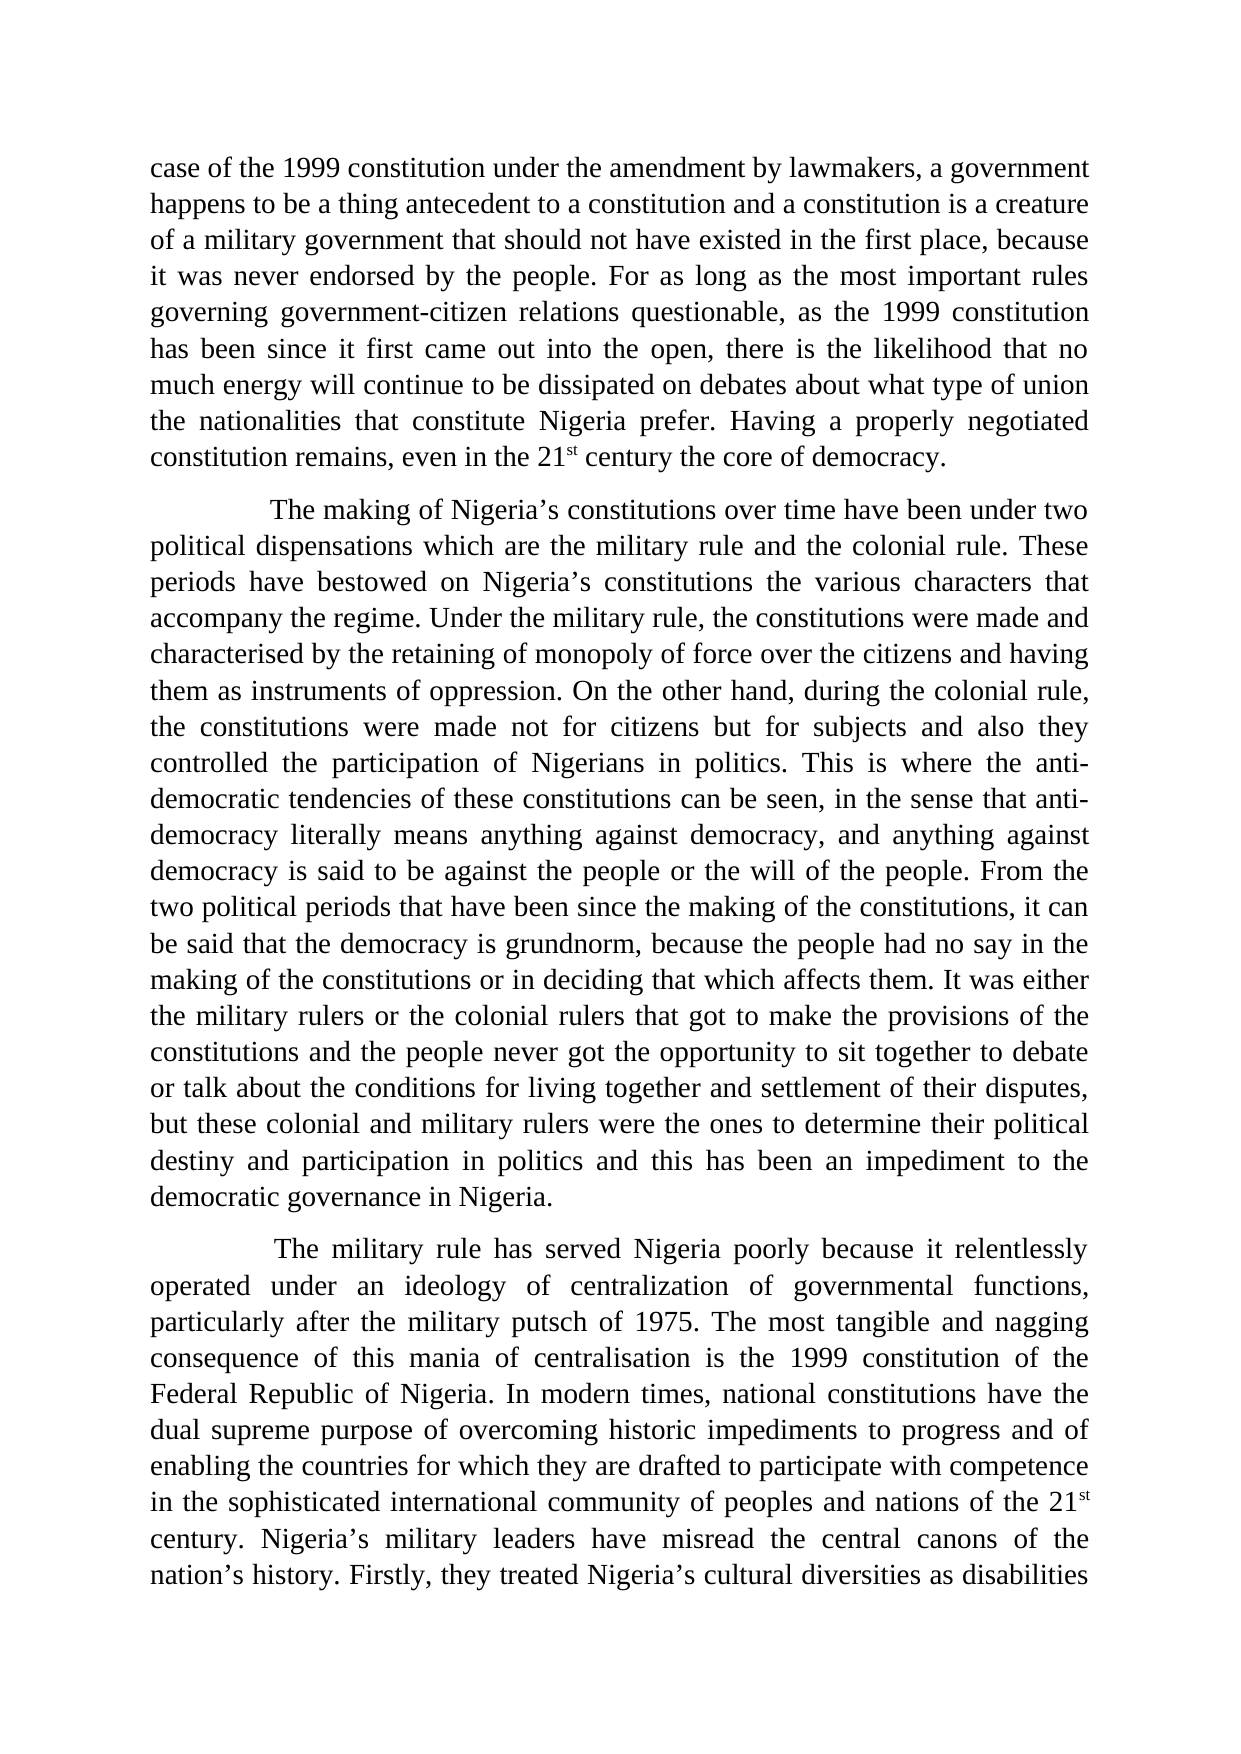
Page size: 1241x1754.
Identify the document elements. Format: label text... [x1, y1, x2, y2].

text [150, 1232, 1090, 1590]
text The making of Nigeria’s constitutions over time have been under two political dispensations which are the military rule and the colonial rule. These periods have bestowed on Nigeria’s constitutions the various characters that accompany the regime. Under the military rule, the constitutions were made and characterised by the retaining of monopoly of force over the citizens and having them as instruments of oppression. On the other hand, during the colonial rule, the constitutions were made not for citizens but for subjects and also they controlled the participation of Nigerians in politics. This is where the anti-democratic tendencies of these constitutions can be seen, in the sense that anti-democracy literally means anything against democracy, and anything against democracy is said to be against the people or the will of the people. From the two political periods that have been since the making of the constitutions, it can be said that the democracy is grundnorm, because the people had no say in the making of the constitutions or in deciding that which affects them. It was either the military rulers or the colonial rulers that got to make the provisions of the constitutions and the people never got the opportunity to sit together to debate or talk about the conditions for living together and settlement of their disputes, but these colonial and military rulers were the ones to determine their political destiny and participation in politics and this has been an impediment to the democratic governance in Nigeria. [150, 492, 1090, 1212]
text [150, 150, 1090, 473]
